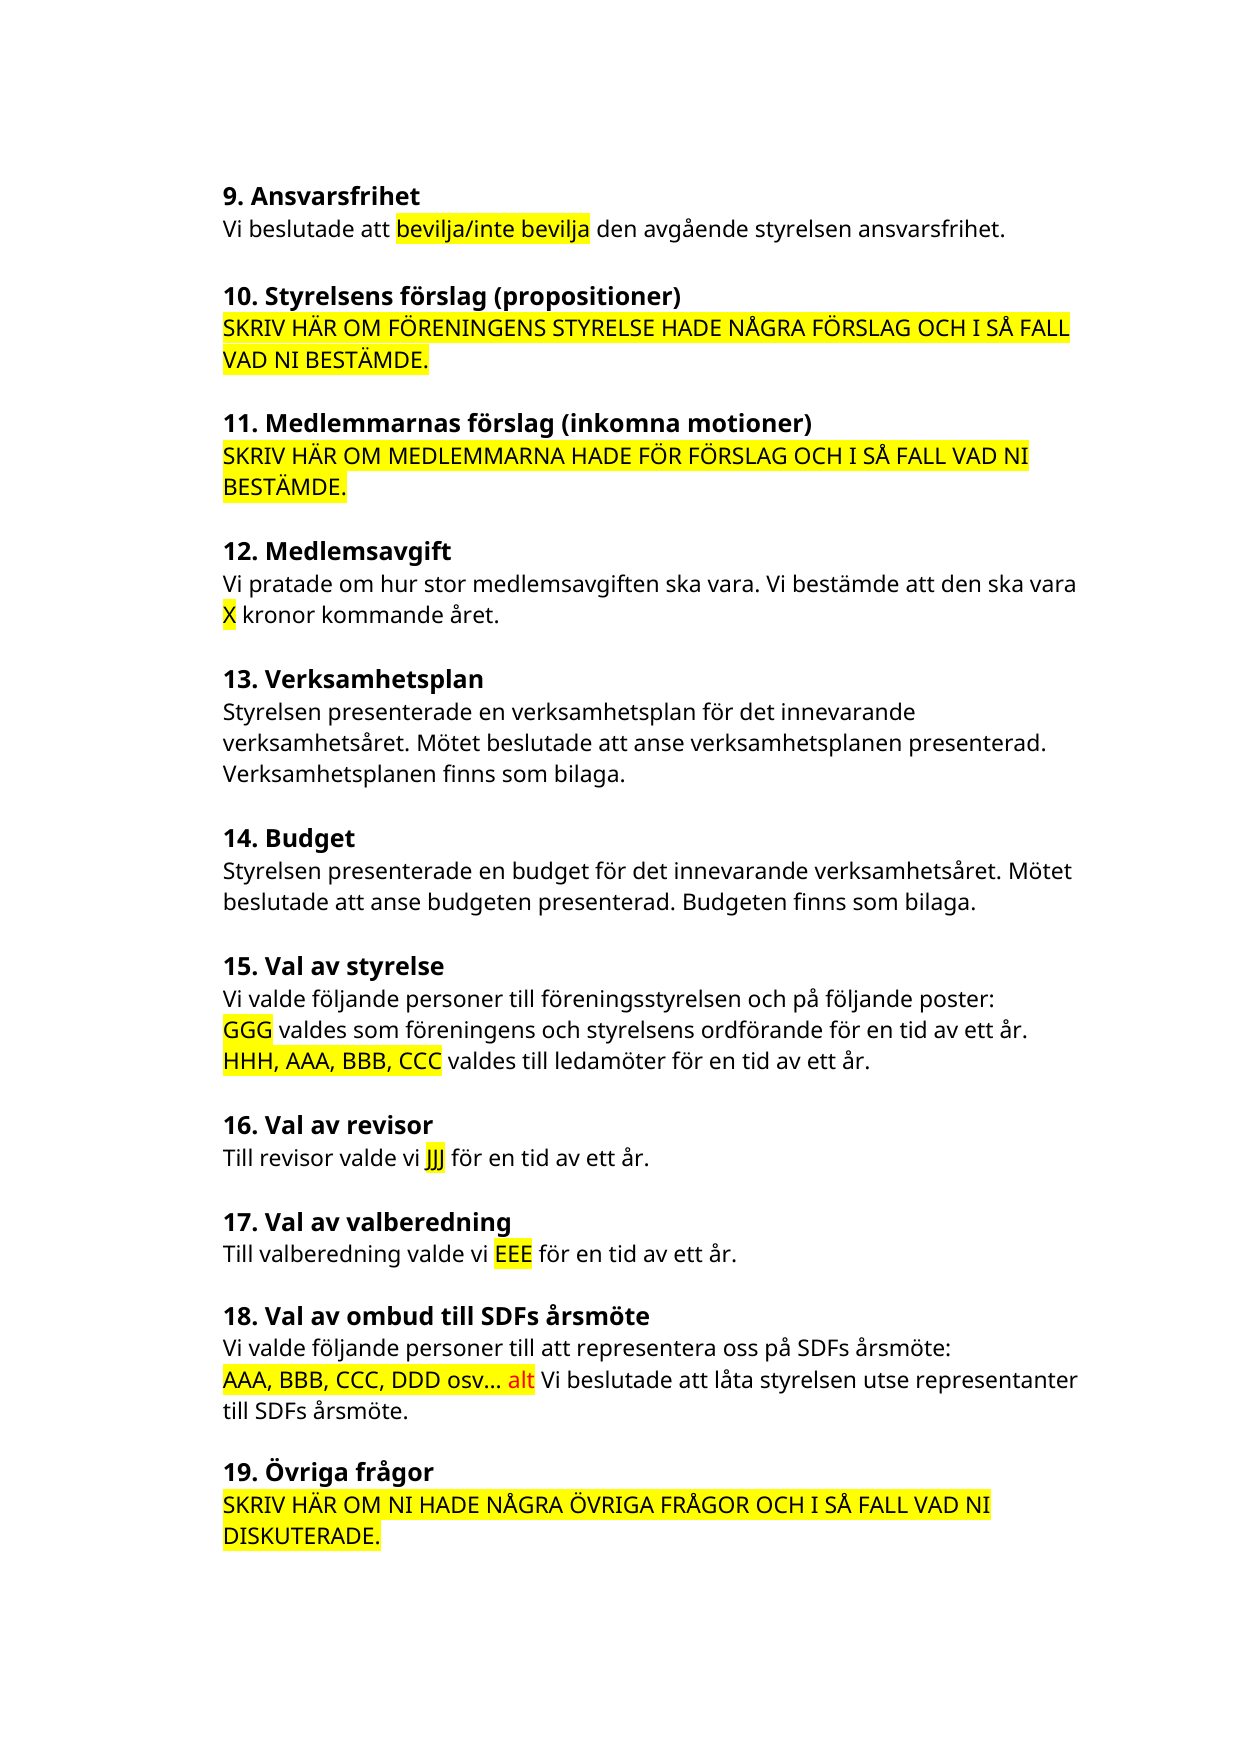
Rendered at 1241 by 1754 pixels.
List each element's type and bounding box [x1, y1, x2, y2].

list [223, 278, 1093, 1580]
list [185, 148, 1093, 244]
